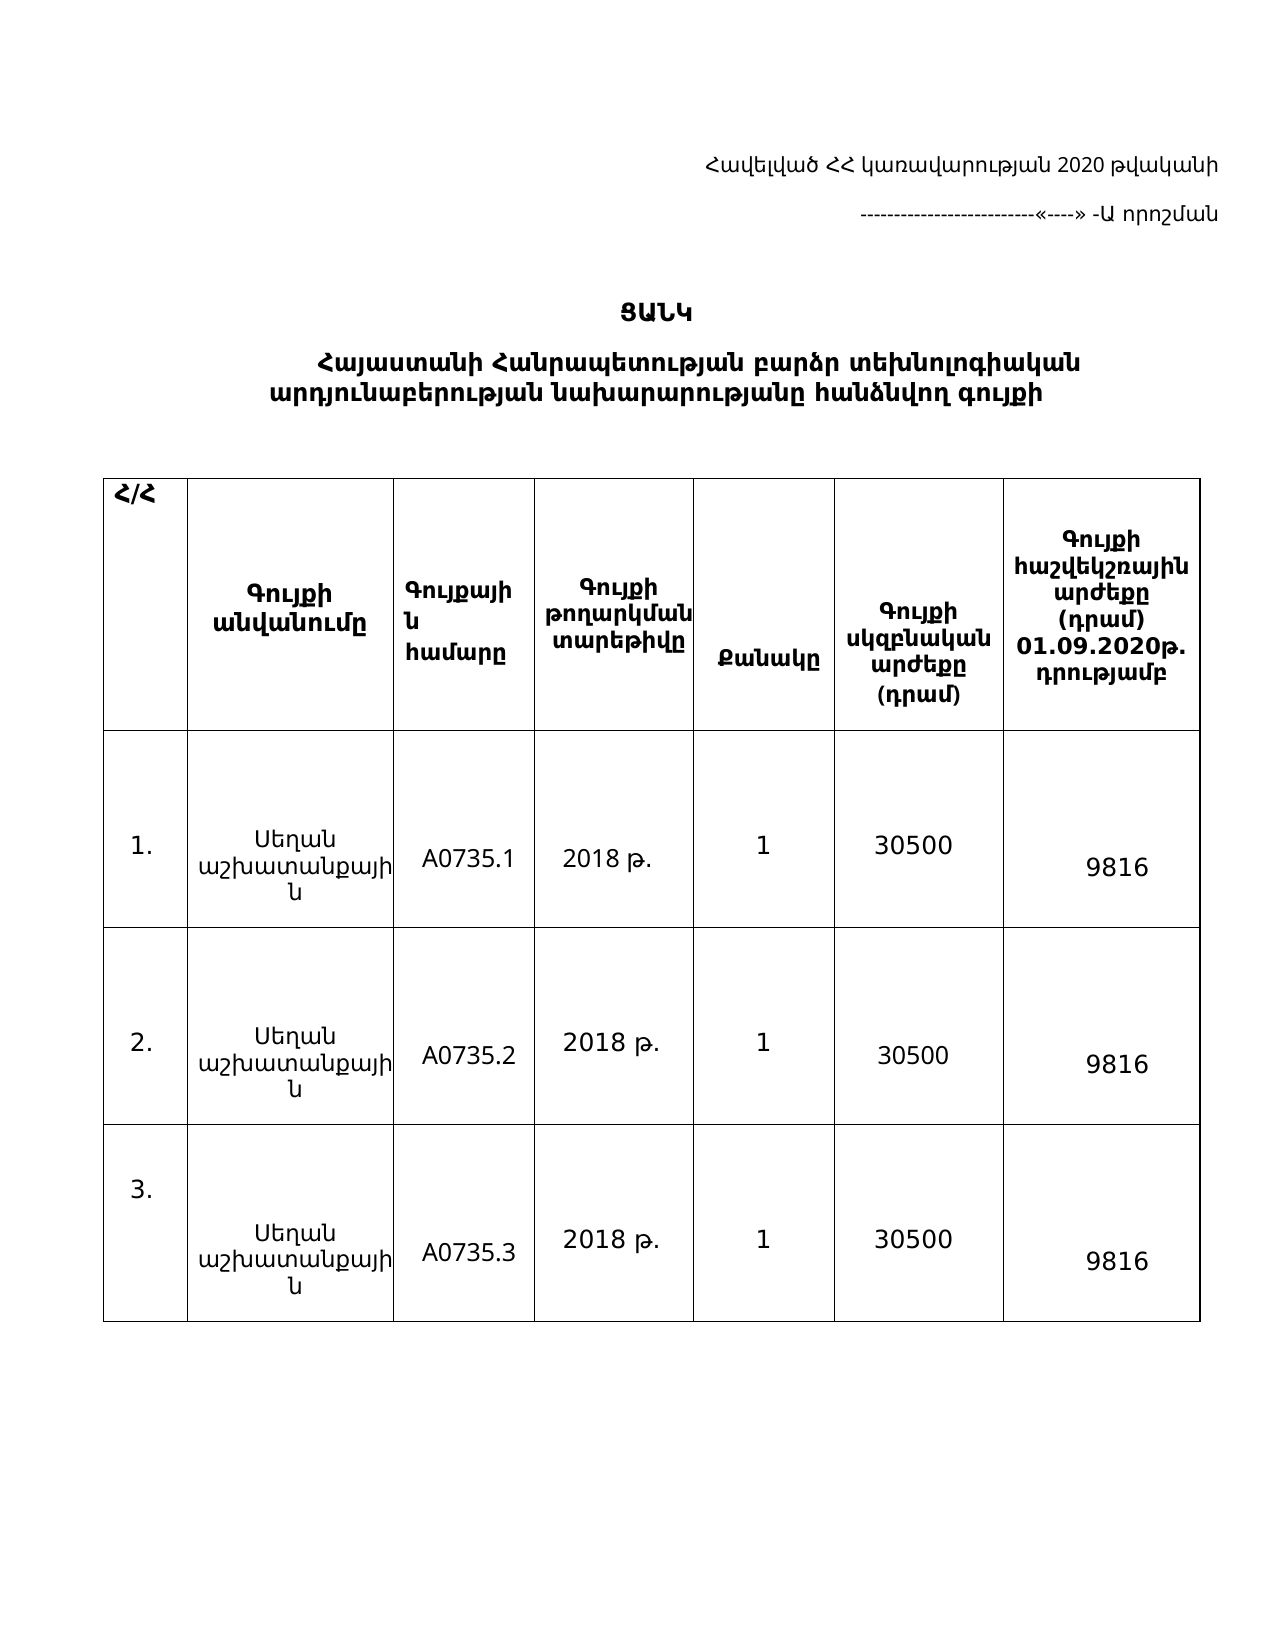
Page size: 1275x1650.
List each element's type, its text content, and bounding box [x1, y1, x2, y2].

text ՑԱՆԿ [94, 298, 1219, 328]
text Հավելված ՀՀ կառավարության 2020 թվականի [94, 150, 1219, 178]
table_cell 2. [104, 928, 187, 1124]
table_cell 30500 [835, 731, 1003, 927]
table_cell A0735.1 [394, 731, 534, 927]
text Հայաստանի Հանրապետության բարձր տեխնոլոգիական արդյունաբերության նախարարությանը հանձնվող գույքի [94, 348, 1219, 407]
table_header Գույքային համարը [394, 479, 534, 730]
table_cell 9816 [1004, 928, 1199, 1124]
table_cell 2018 թ. [535, 731, 693, 927]
table_header Գույքի սկզբնական արժեքը (դրամ) [835, 479, 1003, 730]
table_cell 2018 թ. [535, 1125, 693, 1321]
table_cell A0735.2 [394, 928, 534, 1124]
table_header Գույքի անվանումը [188, 479, 393, 730]
table_cell Սեղան աշխատանքային [188, 928, 393, 1124]
table_cell 1 [694, 1125, 834, 1321]
table_cell 30500 [835, 928, 1003, 1124]
table_cell Սեղան աշխատանքային [188, 731, 393, 927]
table_cell 1 [694, 928, 834, 1124]
text --------------------------«----» -Ա որոշման [94, 199, 1219, 228]
table_cell 3. [104, 1125, 187, 1321]
table_cell Սեղան աշխատանքային [188, 1125, 393, 1321]
table_cell 30500 [835, 1125, 1003, 1321]
table_header Գույքի հաշվեկշռային արժեքը (դրամ) 01.09.2020թ. դրությամբ [1004, 479, 1199, 730]
table_header Հ/Հ [104, 479, 187, 730]
table_cell 9816 [1004, 731, 1199, 927]
table_cell A0735.3 [394, 1125, 534, 1321]
table_cell 2018 թ. [535, 928, 693, 1124]
table_cell 1. [104, 731, 187, 927]
table_header Քանակը [694, 479, 834, 730]
table_cell 9816 [1004, 1125, 1199, 1321]
table_cell 1 [694, 731, 834, 927]
table_header Գույքի թողարկման տարեթիվը [535, 479, 693, 730]
